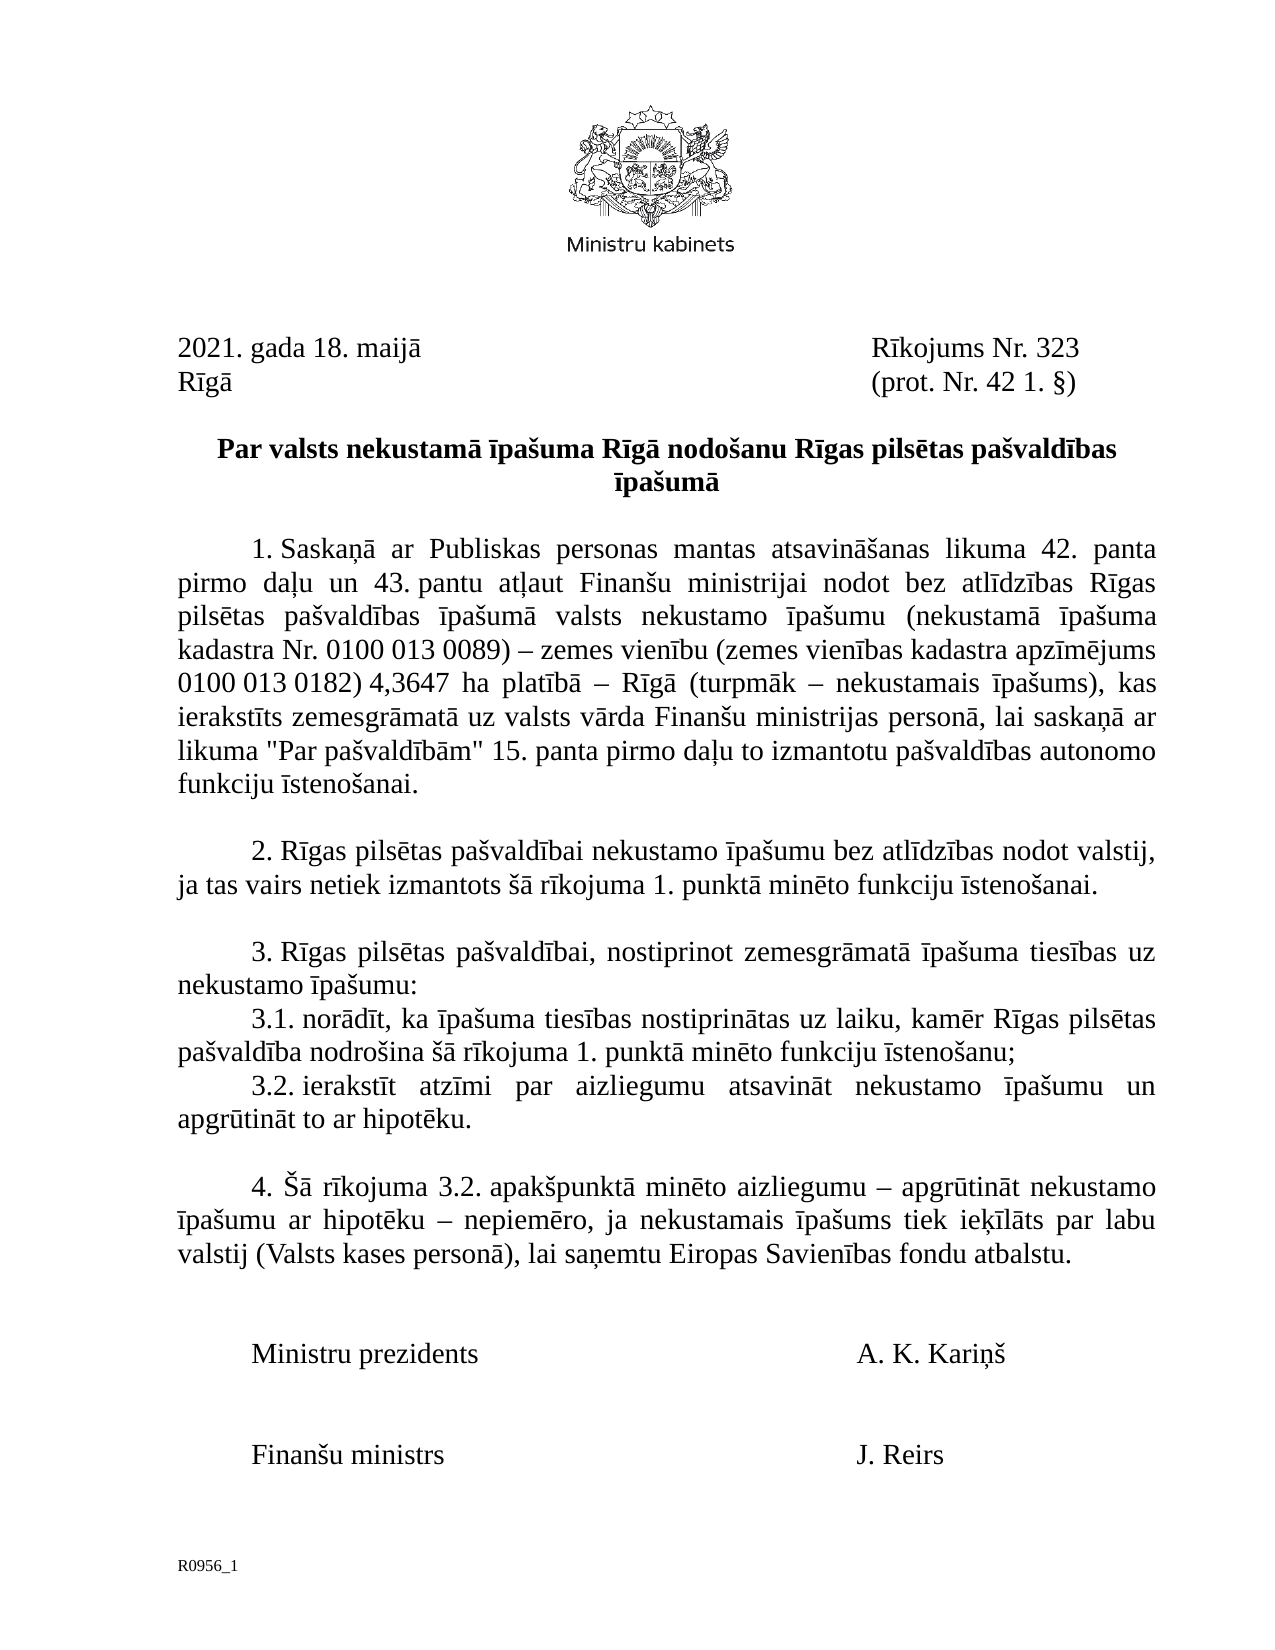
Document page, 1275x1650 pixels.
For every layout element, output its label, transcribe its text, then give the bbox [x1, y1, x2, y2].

text Ministru prezidents A. K. Kariņš [177, 1336, 1157, 1370]
text 3.1. norādīt, ka īpašuma tiesības nostiprinātas uz laiku, kamēr Rīgas pilsētas pašvaldība nodrošina šā rīkojuma 1. punktā minēto funkciju īstenošanu; [177, 1001, 1157, 1068]
text Rīgā (prot. Nr. 42 1. §) [177, 364, 1157, 397]
text 3. Rīgas pilsētas pašvaldībai, nostiprinot zemesgrāmatā īpašuma tiesības uz nekustamo īpašumu: [177, 934, 1157, 1001]
text Par valsts nekustamā īpašuma Rīgā nodošanu Rīgas pilsētas pašvaldības īpašumā [177, 431, 1157, 498]
text 3.2. ierakstīt atzīmi par aizliegumu atsavināt nekustamo īpašumu un apgrūtināt to ar hipotēku. [177, 1068, 1157, 1135]
text 4. Šā rīkojuma 3.2. apakšpunktā minēto aizliegumu – apgrūtināt nekustamo īpašumu ar hipotēku – nepiemēro, ja nekustamais īpašums tiek ieķīlāts par labu valstij (Valsts kases personā), lai saņemtu Eiropas Savienības fondu atbalstu. [177, 1169, 1157, 1269]
text Finanšu ministrs J. Reirs [177, 1437, 1157, 1471]
picture [177, 103, 1123, 264]
text 2. Rīgas pilsētas pašvaldībai nekustamo īpašumu bez atlīdzības nodot valstij, ja tas vairs netiek izmantots šā rīkojuma 1. punktā minēto funkciju īstenošanai. [177, 833, 1157, 900]
text 1. Saskaņā ar Publiskas personas mantas atsavināšanas likuma 42. panta pirmo daļu un 43. pantu atļaut Finanšu ministrijai nodot bez atlīdzības Rīgas pilsētas pašvaldības īpašumā valsts nekustamo īpašumu (nekustamā īpašuma kadastra Nr. 0100 013 0089) – zemes vienību (zemes vienības kadastra apzīmējums 0100 013 0182) 4,3647 ha platībā – Rīgā (turpmāk – nekustamais īpašums), kas ierakstīts zemesgrāmatā uz valsts vārda Finanšu ministrijas personā, lai saskaņā ar likuma "Par pašvaldībām" 15. panta pirmo daļu to izmantotu pašvaldības autonomo funkciju īstenošanai. [177, 531, 1157, 800]
text 2021. gada 18. maijā Rīkojums Nr. 323 [177, 330, 1157, 364]
